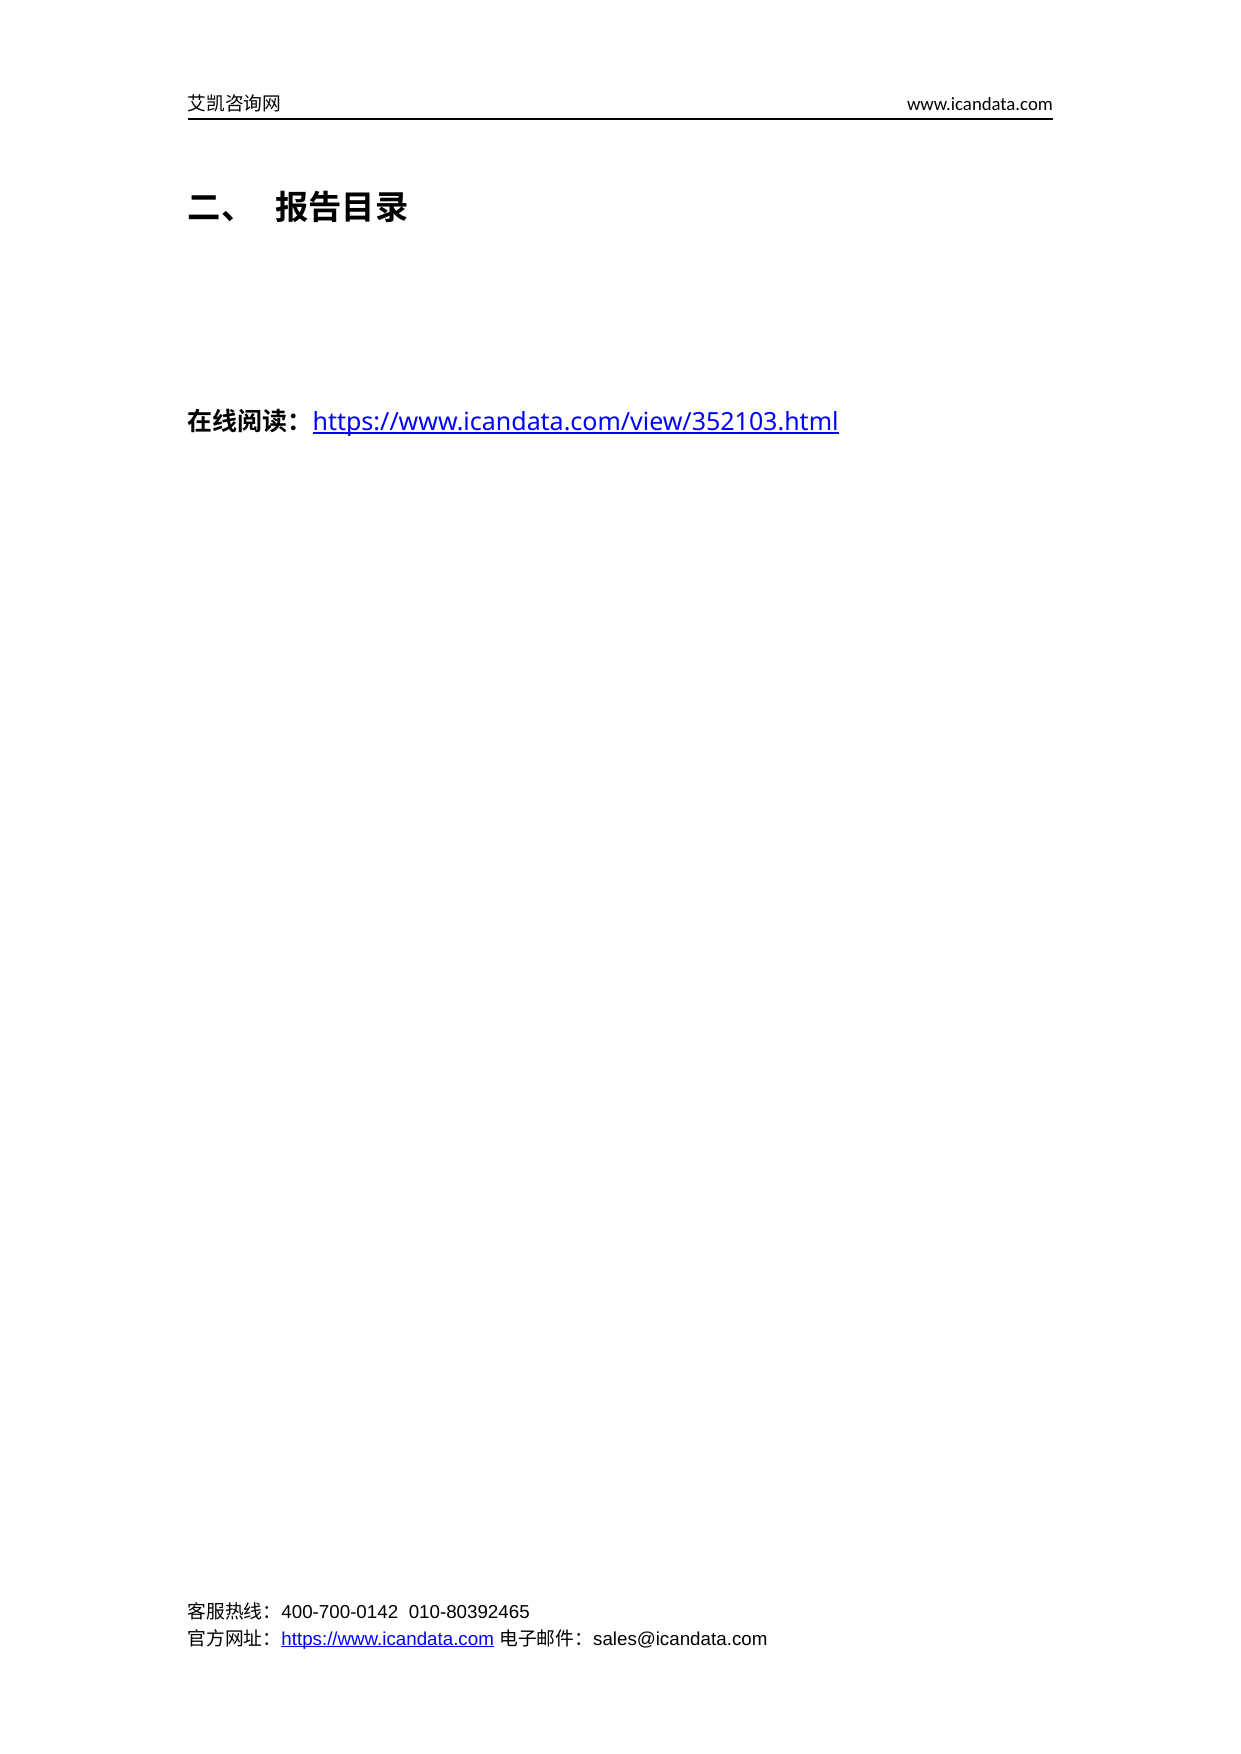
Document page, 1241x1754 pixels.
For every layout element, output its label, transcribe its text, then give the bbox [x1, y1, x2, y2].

subtitle 报告目录 [187, 172, 1053, 237]
text 在线阅读：https://www.icandata.com/view/352103.html [187, 387, 1053, 452]
